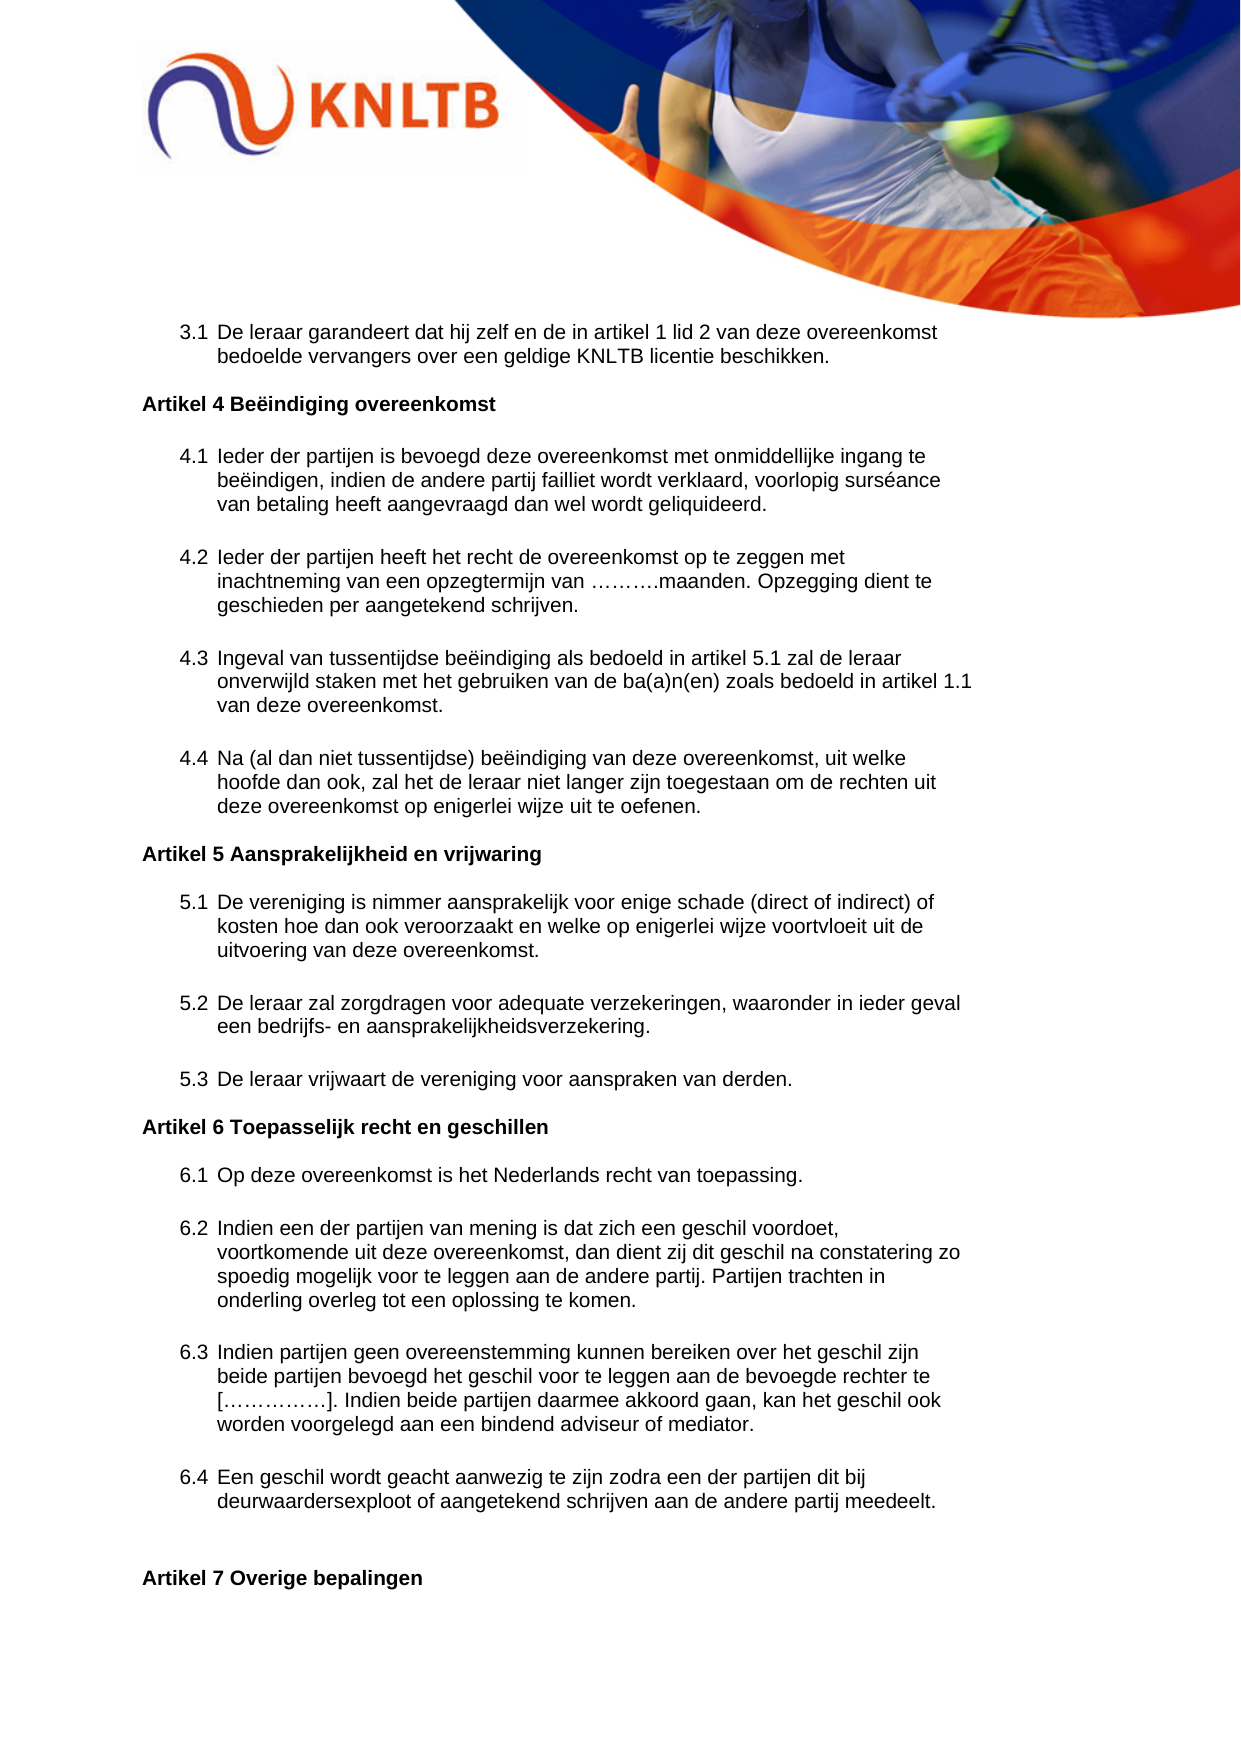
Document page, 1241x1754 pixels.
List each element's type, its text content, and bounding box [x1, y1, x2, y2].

text Artikel 6 Toepasselijk recht en geschillen [142, 1115, 974, 1139]
list Indien een der partijen van mening is dat zich een geschil voordoet, voortkomende uit deze overeenkomst, dan dient zij dit geschil na constatering zo spoedig mogelijk voor te leggen aan de andere partij. Partijen trachten in onderling overleg tot een oplossing te komen. [179, 1216, 974, 1340]
picture [141, 0, 1241, 320]
list Ingeval van tussentijdse beëindiging als bedoeld in artikel 5.1 zal de leraar onverwijld staken met het gebruiken van de ba(a)n(en) zoals bedoeld in artikel 1.1 van deze overeenkomst. [179, 645, 974, 746]
list De leraar garandeert dat hij zelf en de in artikel 1 lid 2 van deze overeenkomst bedoelde vervangers over een geldige KNLTB licentie beschikken. [179, 320, 974, 367]
text Artikel 7 Overige bepalingen [142, 1565, 974, 1589]
list Indien partijen geen overeenstemming kunnen bereiken over het geschil zijn beide partijen bevoegd het geschil voor te leggen aan de bevoegde rechter te [……………]. Indien beide partijen daarmee akkoord gaan, kan het geschil ook worden voorgelegd aan een bindend adviseur of mediator. [179, 1340, 974, 1465]
list De vereniging is nimmer aansprakelijk voor enige schade (direct of indirect) of kosten hoe dan ook veroorzaakt en welke op enigerlei wijze voortvloeit uit de uitvoering van deze overeenkomst. [179, 890, 974, 990]
list De leraar zal zorgdragen voor adequate verzekeringen, waaronder in ieder geval een bedrijfs- en aansprakelijkheidsverzekering. [179, 990, 974, 1067]
list Na (al dan niet tussentijdse) beëindiging van deze overeenkomst, uit welke hoofde dan ook, zal het de leraar niet langer zijn toegestaan om de rechten uit deze overeenkomst op enigerlei wijze uit te oefenen. [179, 746, 974, 818]
text Artikel 4 Beëindiging overeenkomst [142, 391, 974, 444]
list Op deze overeenkomst is het Nederlands recht van toepassing. [179, 1163, 974, 1216]
list Ieder der partijen is bevoegd deze overeenkomst met onmiddellijke ingang te beëindigen, indien de andere partij failliet wordt verklaard, voorlopig surséance van betaling heeft aangevraagd dan wel wordt geliquideerd. [179, 444, 974, 545]
text Artikel 5 Aansprakelijkheid en vrijwaring [142, 842, 974, 866]
list Een geschil wordt geacht aanwezig te zijn zodra een der partijen dit bij deurwaardersexploot of aangetekend schrijven aan de andere partij meedeelt. [179, 1465, 974, 1541]
list Ieder der partijen heeft het recht de overeenkomst op te zeggen met inachtneming van een opzegtermijn van ……….maanden. Opzegging dient te geschieden per aangetekend schrijven. [179, 545, 974, 645]
list De leraar vrijwaart de vereniging voor aanspraken van derden. [179, 1067, 974, 1091]
